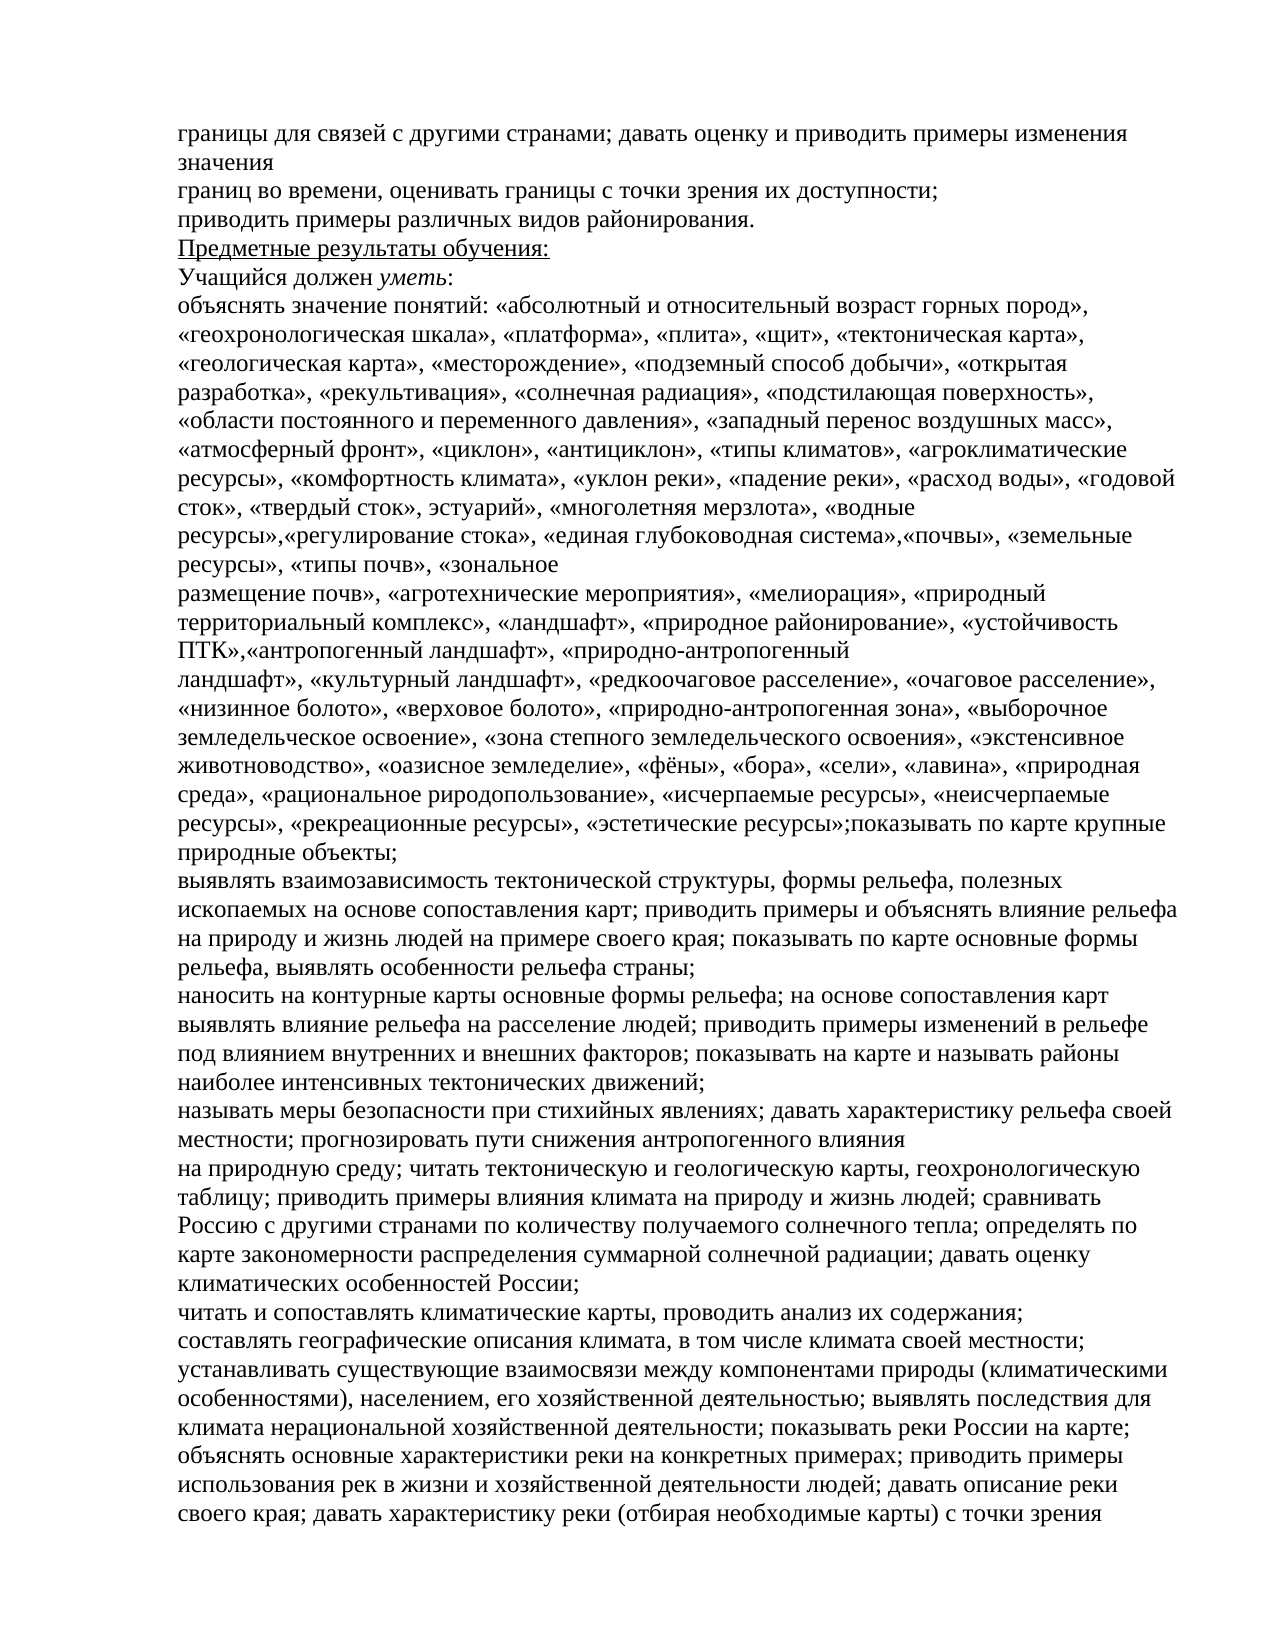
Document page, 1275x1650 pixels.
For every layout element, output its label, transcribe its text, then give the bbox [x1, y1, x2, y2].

text Учащийся должен уметь: [177, 262, 1186, 291]
text Предметные результаты обучения: [177, 233, 1186, 262]
text объяснять значение понятий: «абсолютный и относительный возраст горных пород», «геохронологическая шкала», «платформа», «плита», «щит», «тектоническая карта», [177, 291, 1186, 348]
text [177, 118, 1186, 176]
text размещение почв», «агротехнические мероприятия», «мелиорация», «природный территориальный комплекс», «ландшафт», «природное районирование», «устойчивость ПТК»,«антропогенный ландшафт», «природно-антропогенный [177, 578, 1186, 664]
text называть меры безопасности при стихийных явлениях; давать характеристику рельефа своей местности; прогнозировать пути снижения антропогенного влияния [177, 1096, 1186, 1153]
text на природную среду; читать тектоническую и геологическую карты, геохронологическую таблицу; приводить примеры влияния климата на природу и жизнь людей; сравнивать Россию с другими странами по количеству получаемого солнечного тепла; определять по карте закономерности распределения суммарной солнечной радиации; давать оценку климатических особенностей России; [177, 1153, 1186, 1297]
text ландшафт», «культурный ландшафт», «редкоочаговое расселение», «очаговое расселение», «низинное болото», «верховое болото», «природно-антропогенная зона», «выборочное земледельческое освоение», «зона степного земледельческого освоения», «экстенсивное животноводство», «оазисное земледелие», «фёны», «бора», «сели», «лавина», «природная среда», «рациональное риродопользование», «исчерпаемые ресурсы», «неисчерпаемые ресурсы», «рекреационные ресурсы», «эстетические ресурсы»;показывать по карте крупные природные объекты; [177, 664, 1186, 866]
text выявлять взаимозависимость тектонической структуры, формы рельефа, полезных ископаемых на основе сопоставления карт; приводить примеры и объяснять влияние рельефа на природу и жизнь людей на примере своего края; показывать по карте основные формы рельефа, выявлять особенности рельефа страны; [177, 866, 1186, 981]
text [177, 1326, 1186, 1527]
text приводить примеры различных видов районирования. [177, 204, 1186, 233]
text читать и сопоставлять климатические карты, проводить анализ их содержания; [177, 1297, 1186, 1326]
text границ во времени, оценивать границы с точки зрения их доступности; [177, 176, 1186, 204]
text «геологическая карта», «месторождение», «подземный способ добычи», «открытая разработка», «рекультивация», «солнечная радиация», «подстилающая поверхность», «области постоянного и переменного давления», «западный перенос воздушных масс», «атмосферный фронт», «циклон», «антициклон», «типы климатов», «агроклиматические ресурсы», «комфортность климата», «уклон реки», «падение реки», «расход воды», «годовой сток», «твердый сток», эстуарий», «многолетняя мерзлота», «водные ресурсы»,«регулирование стока», «единая глубоководная система»,«почвы», «земельные ресурсы», «типы почв», «зональное [177, 348, 1186, 578]
text наносить на контурные карты основные формы рельефа; на основе сопоставления карт выявлять влияние рельефа на расселение людей; приводить примеры изменений в рельефе под влиянием внутренних и внешних факторов; показывать на карте и называть районы наиболее интенсивных тектонических движений; [177, 981, 1186, 1096]
